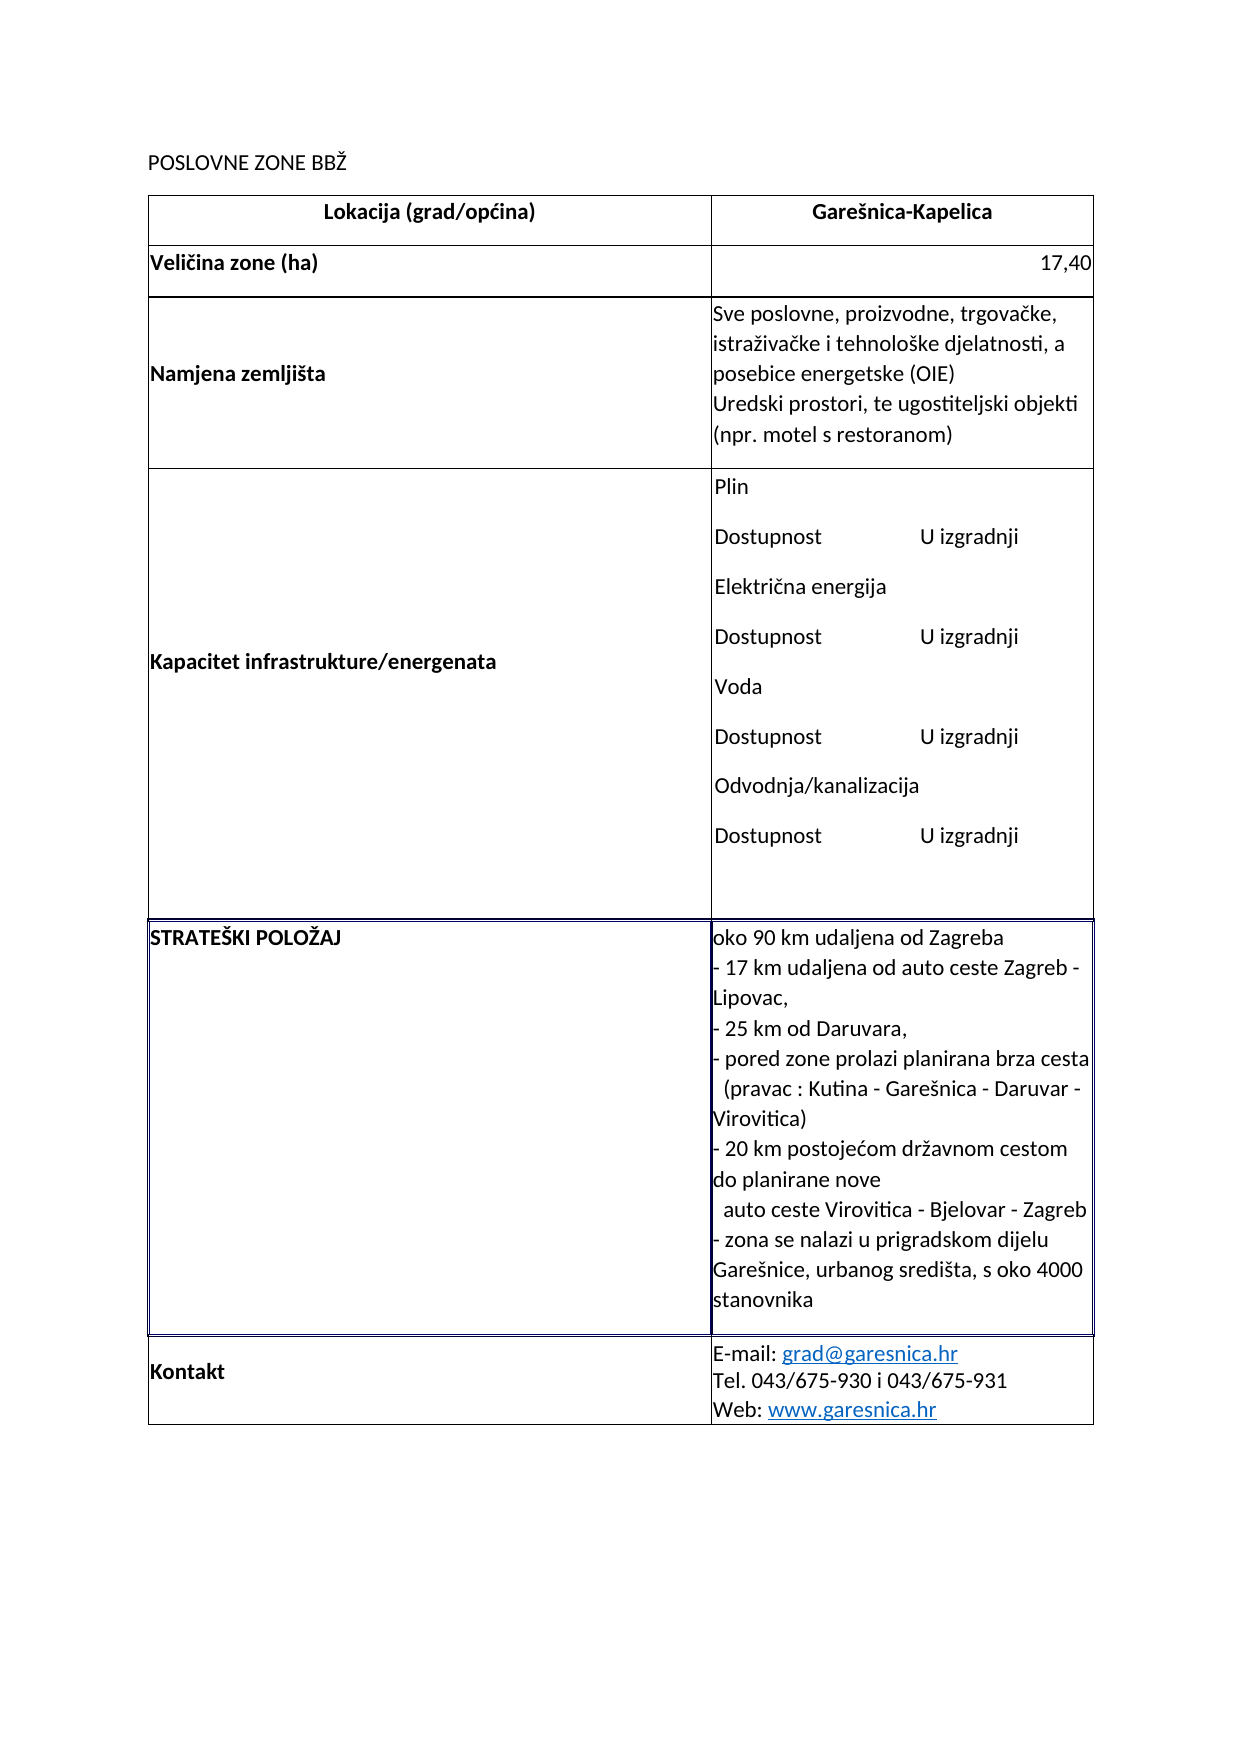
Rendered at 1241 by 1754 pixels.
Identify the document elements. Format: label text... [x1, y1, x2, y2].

table_cell Veličina zone (ha) [149, 246, 711, 296]
table_cell Sve poslovne, proizvodne, trgovačke, istraživačke i tehnološke djelatnosti, a posebice energetske (OIE) Uredski prostori, te ugostiteljski objekti (npr. motel s restoranom) [712, 298, 1093, 468]
table_cell Namjena zemljišta [149, 298, 711, 468]
text POSLOVNE ZONE BBŽ [148, 148, 1093, 176]
table_cell STRATEŠKI POLOŽAJ [150, 922, 710, 1334]
table_cell Kontakt [149, 1337, 711, 1424]
table_cell E-mail: grad@garesnica.hr Tel. 043/675-930 i 043/675-931 Web: www.garesnica.hr [712, 1337, 1093, 1424]
table_cell 17,40 [712, 246, 1093, 296]
table_header Lokacija (grad/općina) [149, 196, 711, 245]
table_cell [712, 469, 1093, 918]
table_cell Kapacitet infrastrukture/energenata [149, 469, 711, 918]
table_header Garešnica-Kapelica [712, 196, 1093, 245]
table_cell oko 90 km udaljena od Zagreba - 17 km udaljena od auto ceste Zagreb - Lipovac, - 25 km od Daruvara, - pored zone prolazi planirana brza cesta (pravac : Kutina - Garešnica - Daruvar - Virovitica) - 20 km postojećom državnom cestom do planirane nove auto ceste Virovitica - Bjelovar - Zagreb - zona se nalazi u prigradskom dijelu Garešnice, urbanog središta, s oko 4000 stanovnika [713, 922, 1092, 1334]
